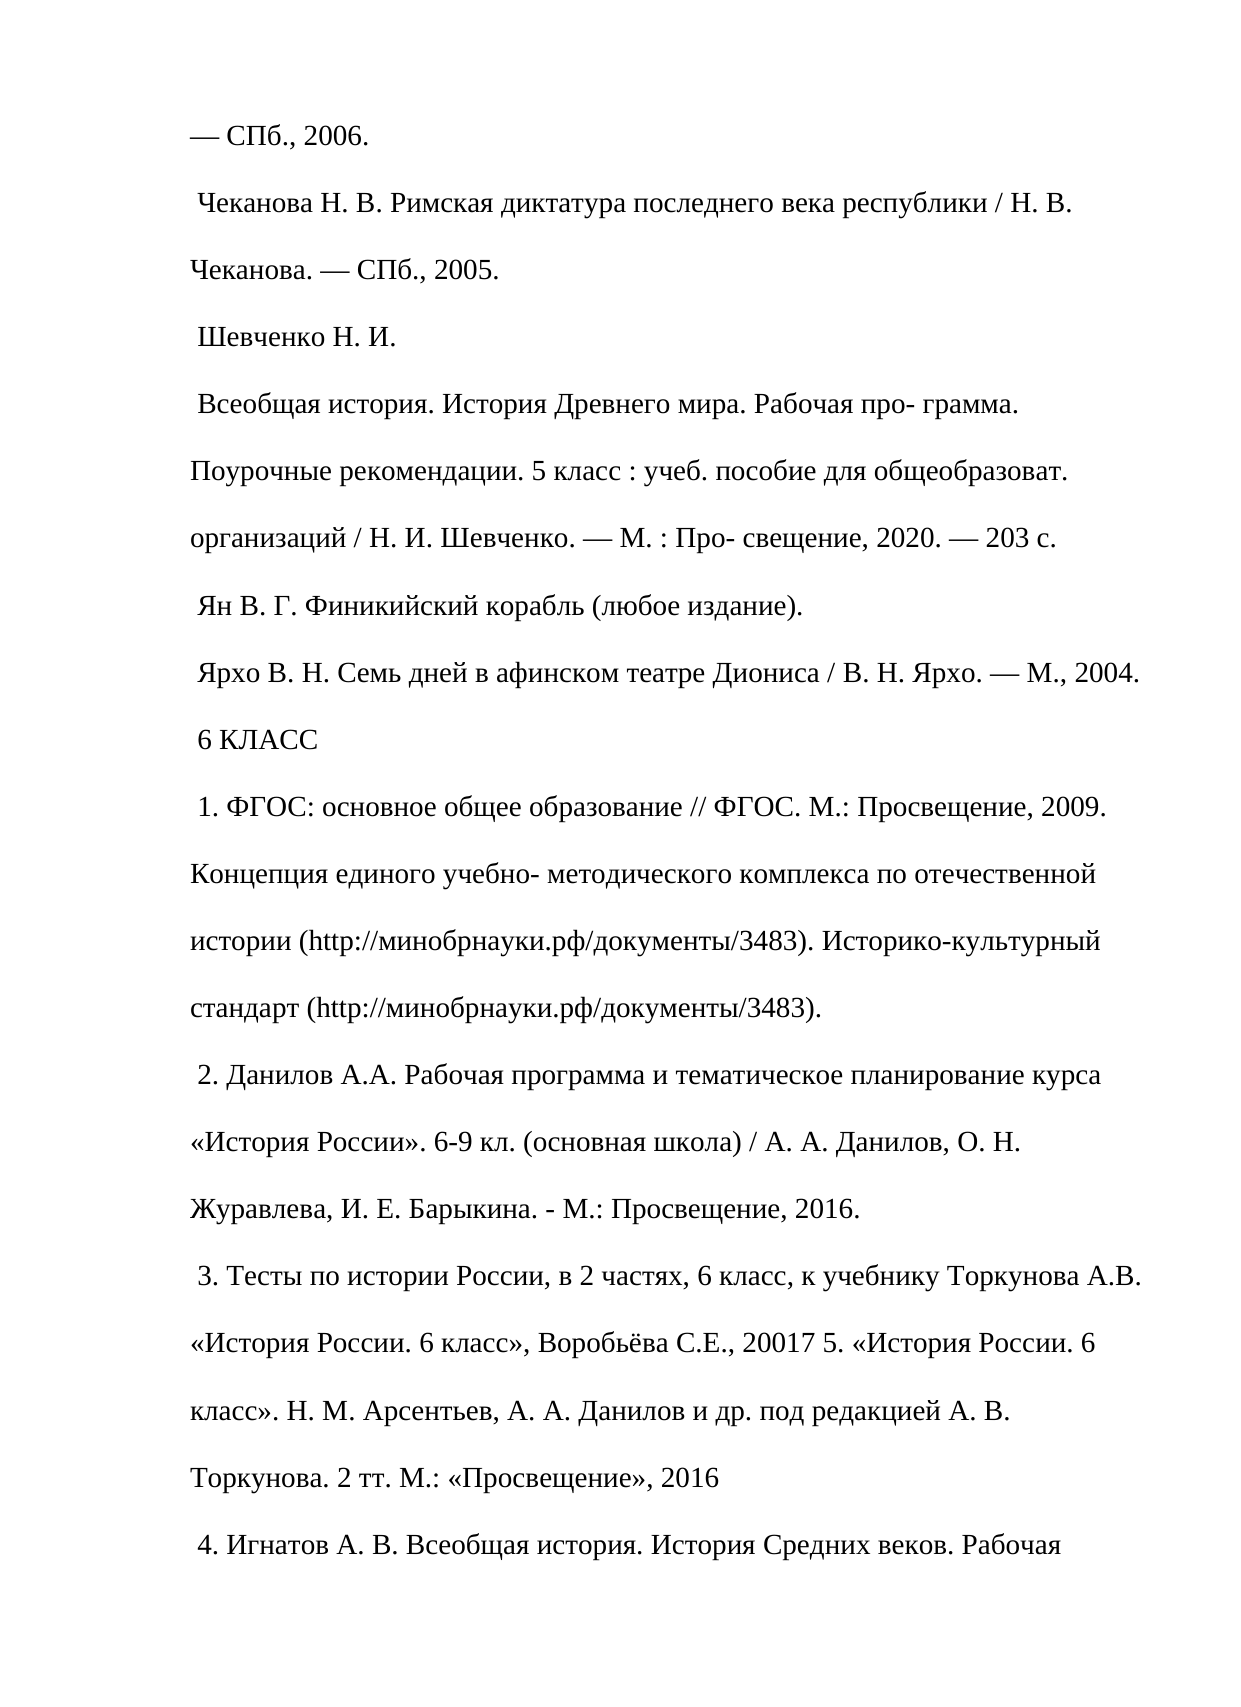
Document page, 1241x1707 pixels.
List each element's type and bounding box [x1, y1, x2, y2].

text [190, 118, 1152, 1560]
